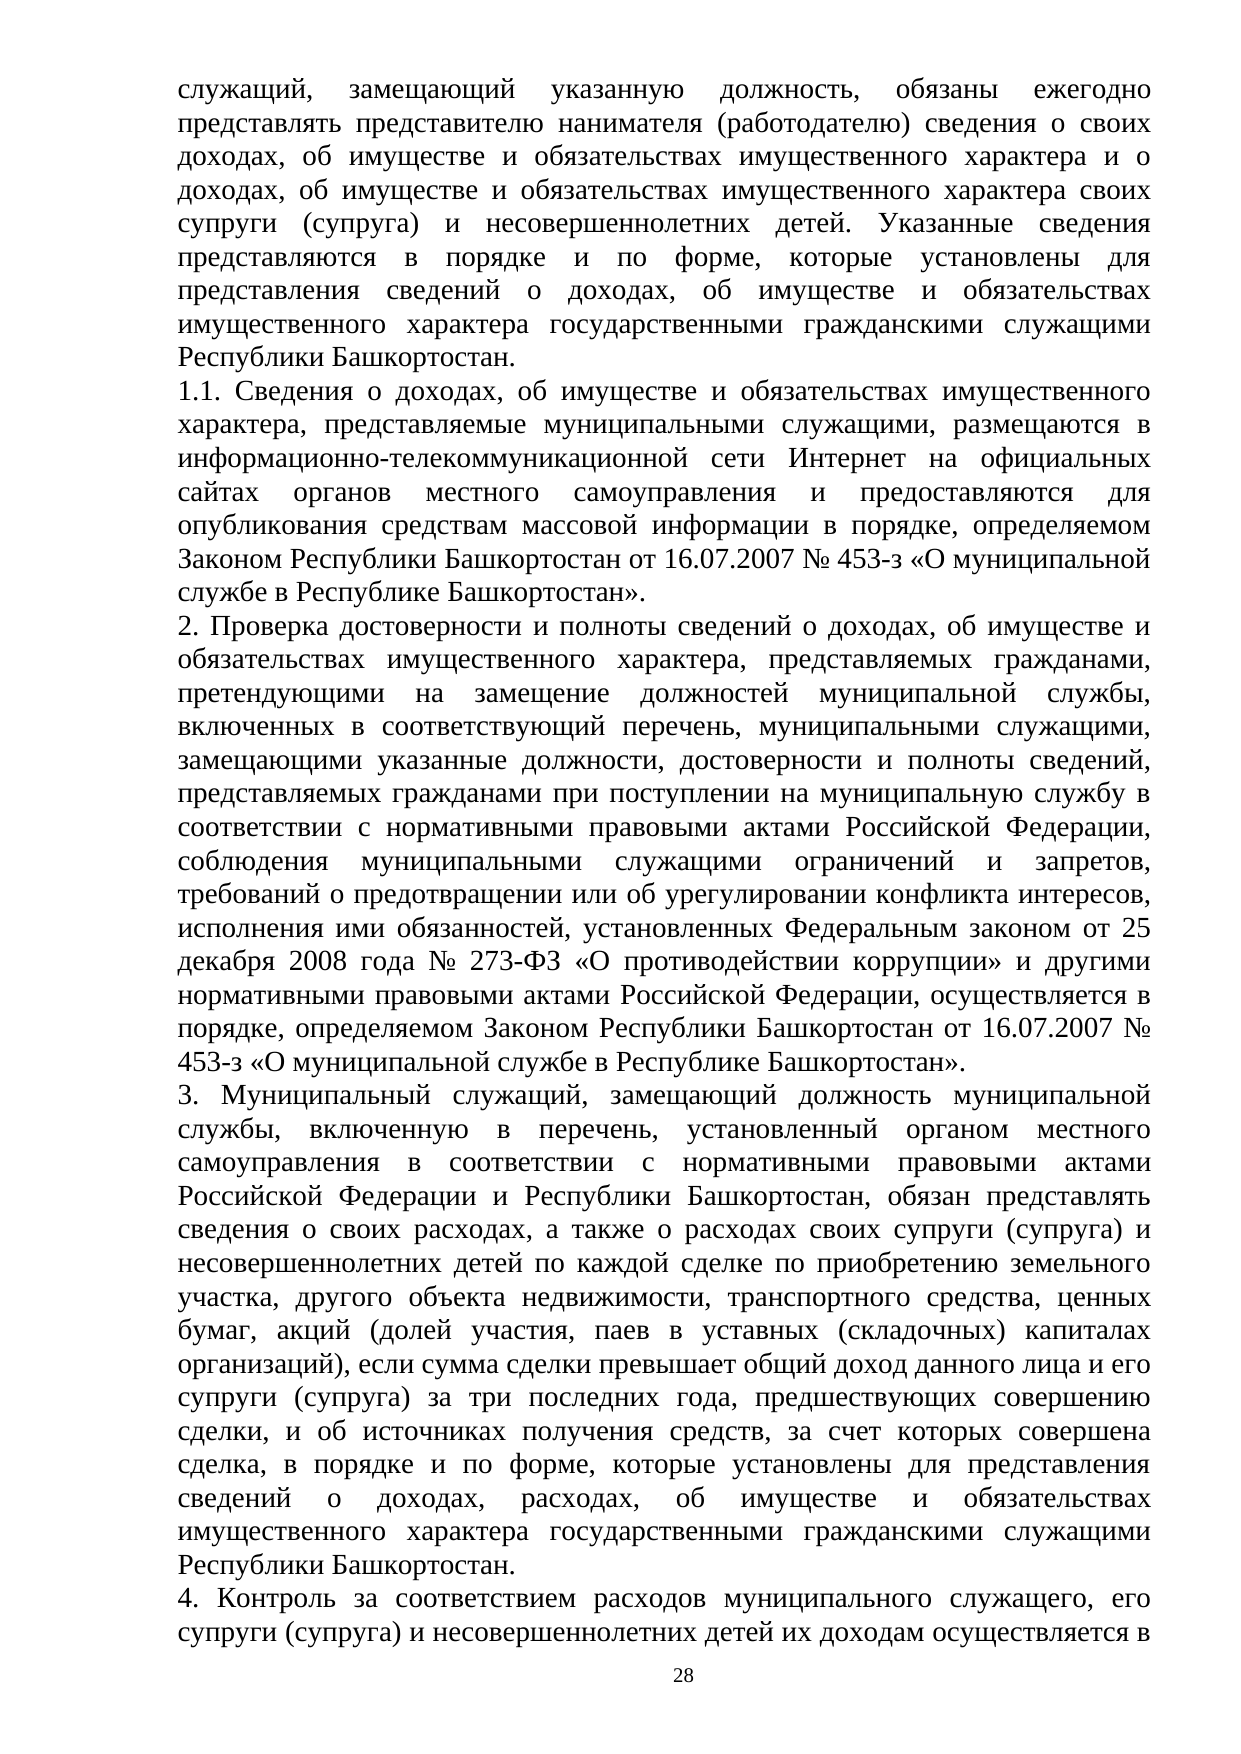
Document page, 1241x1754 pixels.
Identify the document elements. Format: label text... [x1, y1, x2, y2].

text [177, 1581, 1152, 1648]
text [177, 71, 1152, 373]
text 1.1. Сведения о доходах, об имуществе и обязательствах имущественного характера, представляемые муниципальными служащими, размещаются в информационно-телекоммуникационной сети Интернет на официальных сайтах органов местного самоуправления и предоставляются для опубликования средствам массовой информации в порядке, определяемом Законом Республики Башкортостан от 16.07.2007 № 453-з «О муниципальной службе в Республике Башкортостан». [177, 373, 1152, 608]
text 2. Проверка достоверности и полноты сведений о доходах, об имуществе и обязательствах имущественного характера, представляемых гражданами, претендующими на замещение должностей муниципальной службы, включенных в соответствующий перечень, муниципальными служащими, замещающими указанные должности, достоверности и полноты сведений, представляемых гражданами при поступлении на муниципальную службу в соответствии с нормативными правовыми актами Российской Федерации, соблюдения муниципальными служащими ограничений и запретов, требований о предотвращении или об урегулировании конфликта интересов, исполнения ими обязанностей, установленных Федеральным законом от 25 декабря 2008 года № 273-ФЗ «О противодействии коррупции» и другими нормативными правовыми актами Российской Федерации, осуществляется в порядке, определяемом Законом Республики Башкортостан от 16.07.2007 № 453-з «О муниципальной службе в Республике Башкортостан». [177, 608, 1152, 1077]
text 3. Муниципальный служащий, замещающий должность муниципальной службы, включенную в перечень, установленный органом местного самоуправления в соответствии с нормативными правовыми актами Российской Федерации и Республики Башкортостан, обязан представлять сведения о своих расходах, а также о расходах своих супруги (супруга) и несовершеннолетних детей по каждой сделке по приобретению земельного участка, другого объекта недвижимости, транспортного средства, ценных бумаг, акций (долей участия, паев в уставных (складочных) капиталах организаций), если сумма сделки превышает общий доход данного лица и его супруги (супруга) за три последних года, предшествующих совершению сделки, и об источниках получения средств, за счет которых совершена сделка, в порядке и по форме, которые установлены для представления сведений о доходах, расходах, об имуществе и обязательствах имущественного характера государственными гражданскими служащими Республики Башкортостан. [177, 1077, 1152, 1581]
